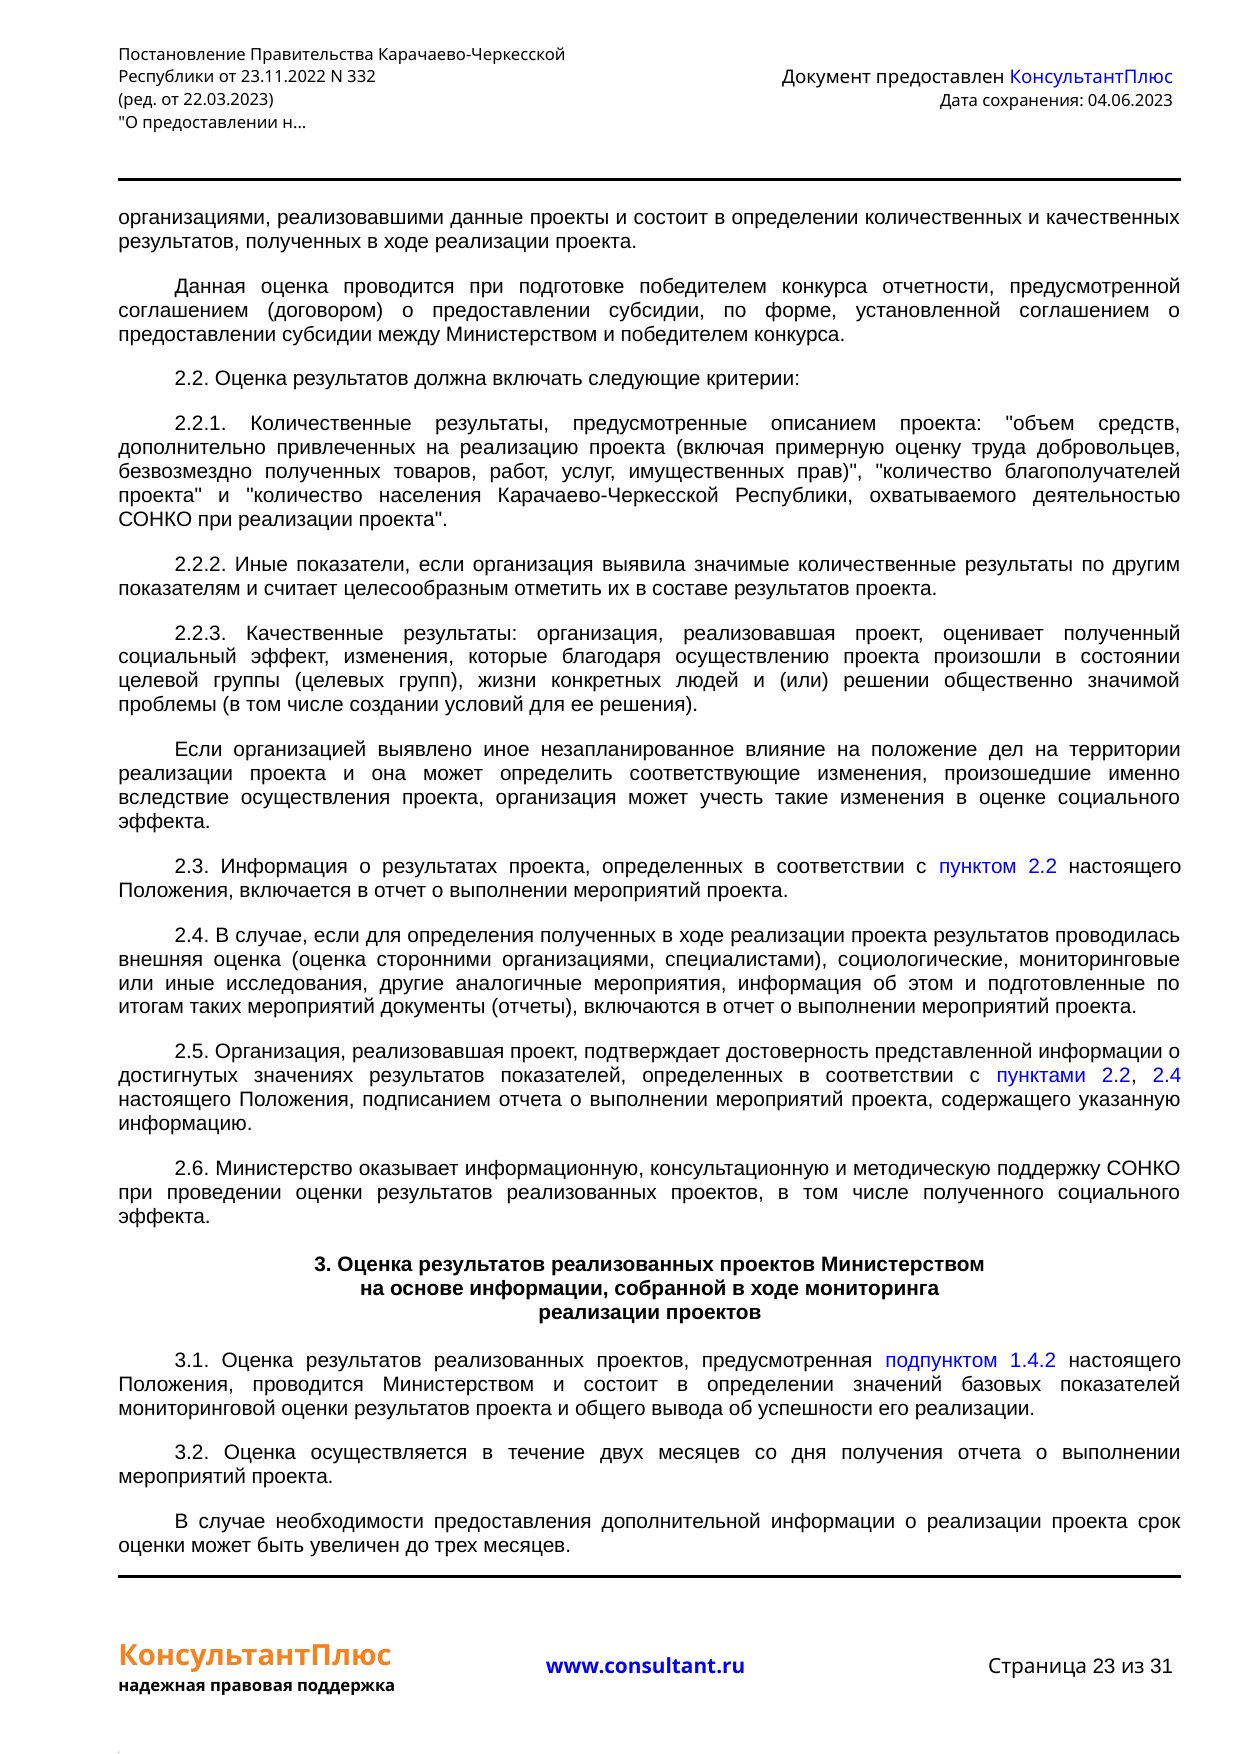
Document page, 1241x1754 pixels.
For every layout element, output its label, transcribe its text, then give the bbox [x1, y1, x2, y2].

text 2.4. В случае, если для определения полученных в ходе реализации проекта результатов проводилась внешняя оценка (оценка сторонними организациями, специалистами), социологические, мониторинговые или иные исследования, другие аналогичные мероприятия, информация об этом и подготовленные по итогам таких мероприятий документы (отчеты), включаются в отчет о выполнении мероприятий проекта. [118, 922, 1181, 1018]
text 2.3. Информация о результатах проекта, определенных в соответствии с пунктом 2.2 настоящего Положения, включается в отчет о выполнении мероприятий проекта. [118, 854, 1181, 902]
text 2.2.3. Качественные результаты: организация, реализовавшая проект, оценивает полученный социальный эффект, изменения, которые благодаря осуществлению проекта произошли в состоянии целевой группы (целевых групп), жизни конкретных людей и (или) решении общественно значимой проблемы (в том числе создании условий для ее решения). [118, 620, 1181, 716]
text 2.6. Министерство оказывает информационную, консультационную и методическую поддержку СОНКО при проведении оценки результатов реализованных проектов, в том числе полученного социального эффекта. [118, 1156, 1181, 1228]
text Если организацией выявлено иное незапланированное влияние на положение дел на территории реализации проекта и она может определить соответствующие изменения, произошедшие именно вследствие осуществления проекта, организация может учесть такие изменения в оценке социального эффекта. [118, 737, 1181, 833]
text В случае необходимости предоставления дополнительной информации о реализации проекта срок оценки может быть увеличен до трех месяцев. [118, 1509, 1181, 1557]
text 2.2.2. Иные показатели, если организация выявила значимые количественные результаты по другим показателям и считает целесообразным отметить их в составе результатов проекта. [118, 552, 1181, 599]
text 2.5. Организация, реализовавшая проект, подтверждает достоверность представленной информации о достигнутых значениях результатов показателей, определенных в соответствии с пунктами 2.2, 2.4 настоящего Положения, подписанием отчета о выполнении мероприятий проекта, содержащего указанную информацию. [118, 1039, 1181, 1135]
text 2.2. Оценка результатов должна включать следующие критерии: [118, 366, 1181, 390]
title 3. Оценка результатов реализованных проектов Министерством [118, 1252, 1181, 1276]
text 3.1. Оценка результатов реализованных проектов, предусмотренная подпунктом 1.4.2 настоящего Положения, проводится Министерством и состоит в определении значений базовых показателей мониторинговой оценки результатов проекта и общего вывода об успешности его реализации. [118, 1347, 1181, 1419]
text 3.2. Оценка осуществляется в течение двух месяцев со дня получения отчета о выполнении мероприятий проекта. [118, 1440, 1181, 1488]
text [118, 205, 1181, 253]
text Данная оценка проводится при подготовке победителем конкурса отчетности, предусмотренной соглашением (договором) о предоставлении субсидии, по форме, установленной соглашением о предоставлении субсидии между Министерством и победителем конкурса. [118, 273, 1181, 345]
text 2.2.1. Количественные результаты, предусмотренные описанием проекта: "объем средств, дополнительно привлеченных на реализацию проекта (включая примерную оценку труда добровольцев, безвозмездно полученных товаров, работ, услуг, имущественных прав)", "количество благополучателей проекта" и "количество населения Карачаево-Черкесской Республики, охватываемого деятельностью СОНКО при реализации проекта". [118, 411, 1181, 531]
title на основе информации, собранной в ходе мониторинга [118, 1276, 1181, 1299]
title реализации проектов [118, 1299, 1181, 1323]
